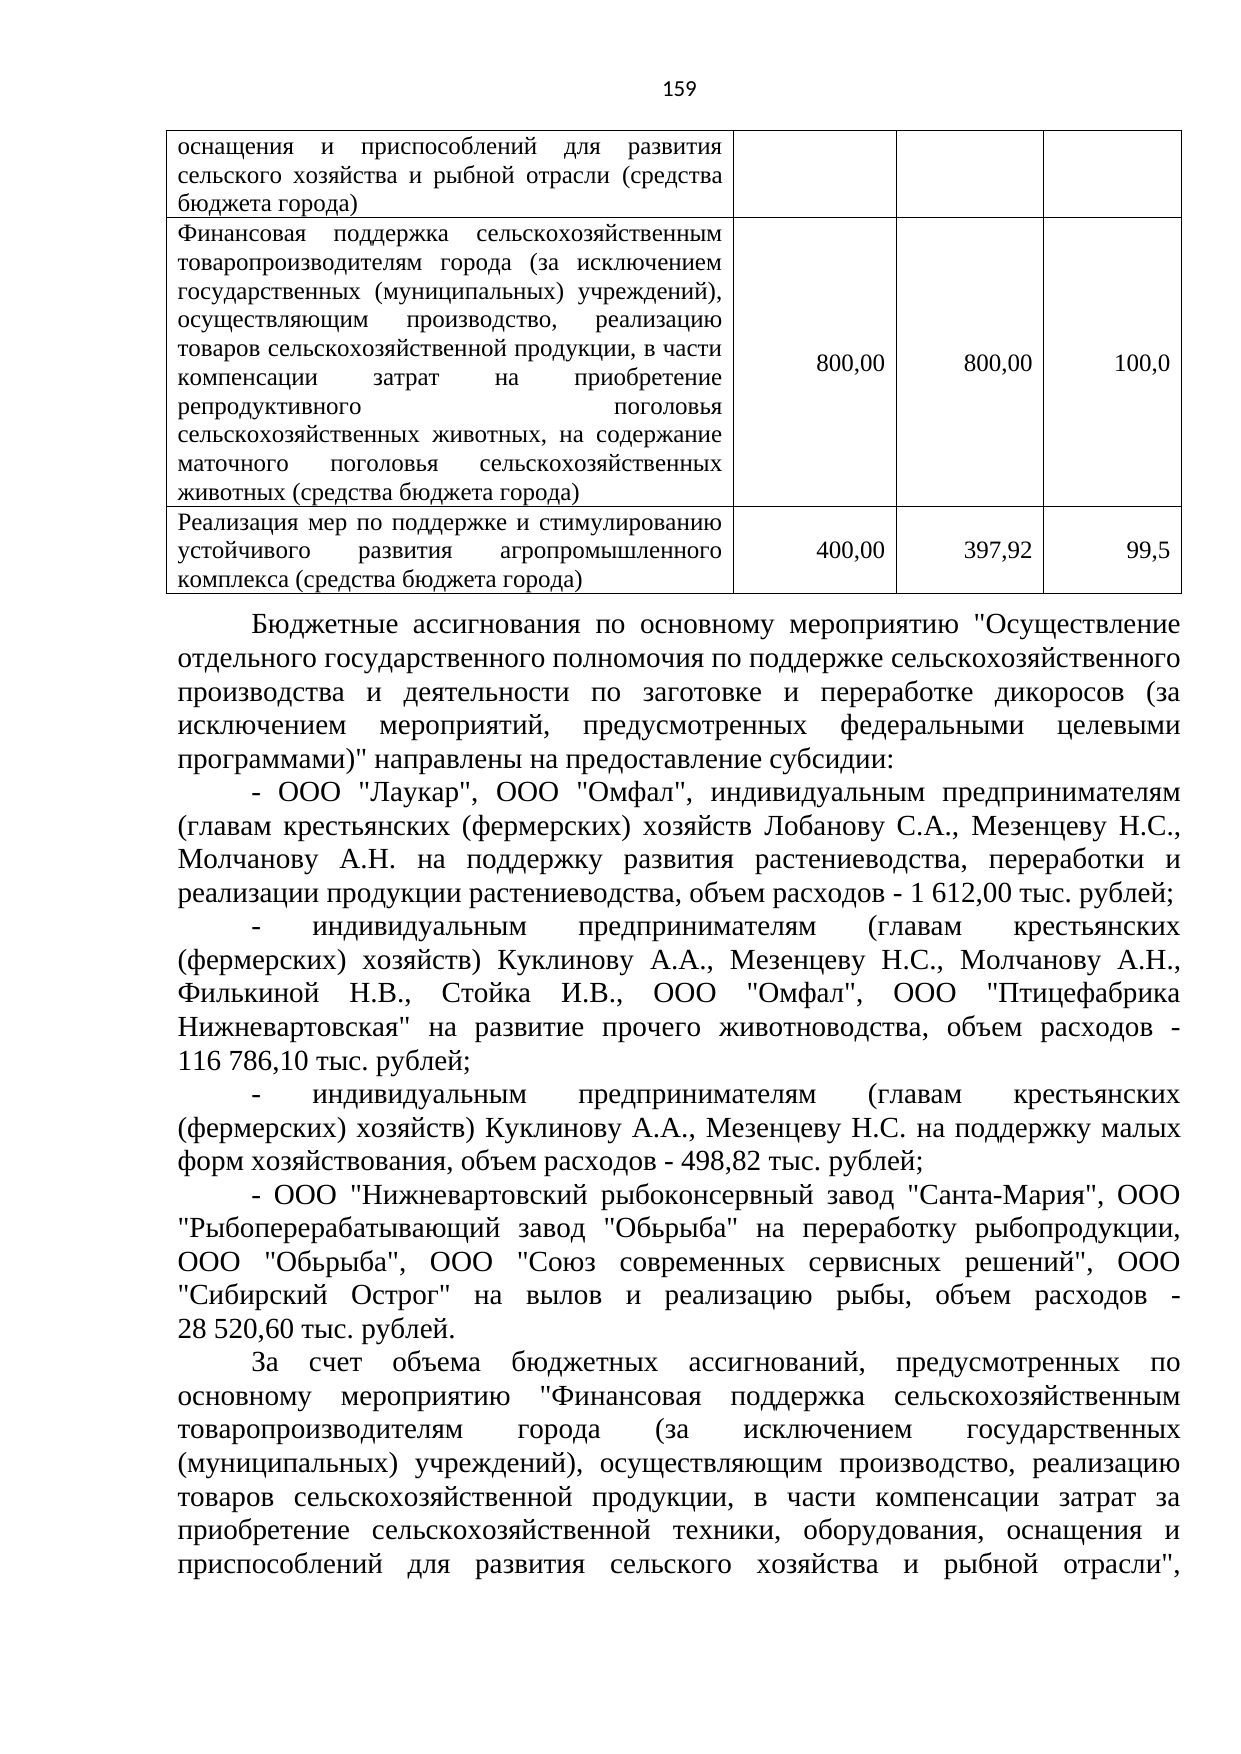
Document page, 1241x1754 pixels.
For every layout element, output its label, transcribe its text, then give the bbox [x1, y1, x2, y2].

text Бюджетные ассигнования по основному мероприятию "Осуществление отдельного государственного полномочия по поддержке сельскохозяйственного производства и деятельности по заготовке и переработке дикоросов (за исключением мероприятий, предусмотренных федеральными целевыми программами)" направлены на предоставление субсидии: [177, 607, 1181, 774]
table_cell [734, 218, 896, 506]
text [177, 1344, 1181, 1579]
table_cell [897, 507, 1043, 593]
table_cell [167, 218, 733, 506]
text - индивидуальным предпринимателям (главам крестьянских (фермерских) хозяйств) Куклинову А.А., Мезенцеву Н.С., Молчанову А.Н., Филькиной Н.В., Стойка И.В., ООО "Омфал", ООО "Птицефабрика Нижневартовская" на развитие прочего животноводства, объем расходов - 116 786,10 тыс. рублей; [177, 908, 1181, 1076]
text - ООО "Нижневартовский рыбоконсервный завод "Санта-Мария", ООО "Рыбоперерабатывающий завод "Обьрыба" на переработку рыбопродукции, ООО "Обьрыба", ООО "Союз современных сервисных решений", ООО "Сибирский Острог" на вылов и реализацию рыбы, объем расходов - 28 520,60 тыс. рублей. [177, 1177, 1181, 1344]
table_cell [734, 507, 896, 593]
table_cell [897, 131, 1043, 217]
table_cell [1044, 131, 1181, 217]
text - ООО "Лаукар", ООО "Омфал", индивидуальным предпринимателям (главам крестьянских (фермерских) хозяйств Лобанову С.А., Мезенцеву Н.С., Молчанову А.Н. на поддержку развития растениеводства, переработки и реализации продукции растениеводства, объем расходов - 1 612,00 тыс. рублей; [177, 774, 1181, 908]
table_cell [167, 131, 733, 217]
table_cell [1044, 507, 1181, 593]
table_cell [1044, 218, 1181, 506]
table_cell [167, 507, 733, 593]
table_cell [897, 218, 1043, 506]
text - индивидуальным предпринимателям (главам крестьянских (фермерских) хозяйств) Куклинову А.А., Мезенцеву Н.С. на поддержку малых форм хозяйствования, объем расходов - 498,82 тыс. рублей; [177, 1076, 1181, 1177]
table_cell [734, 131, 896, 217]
